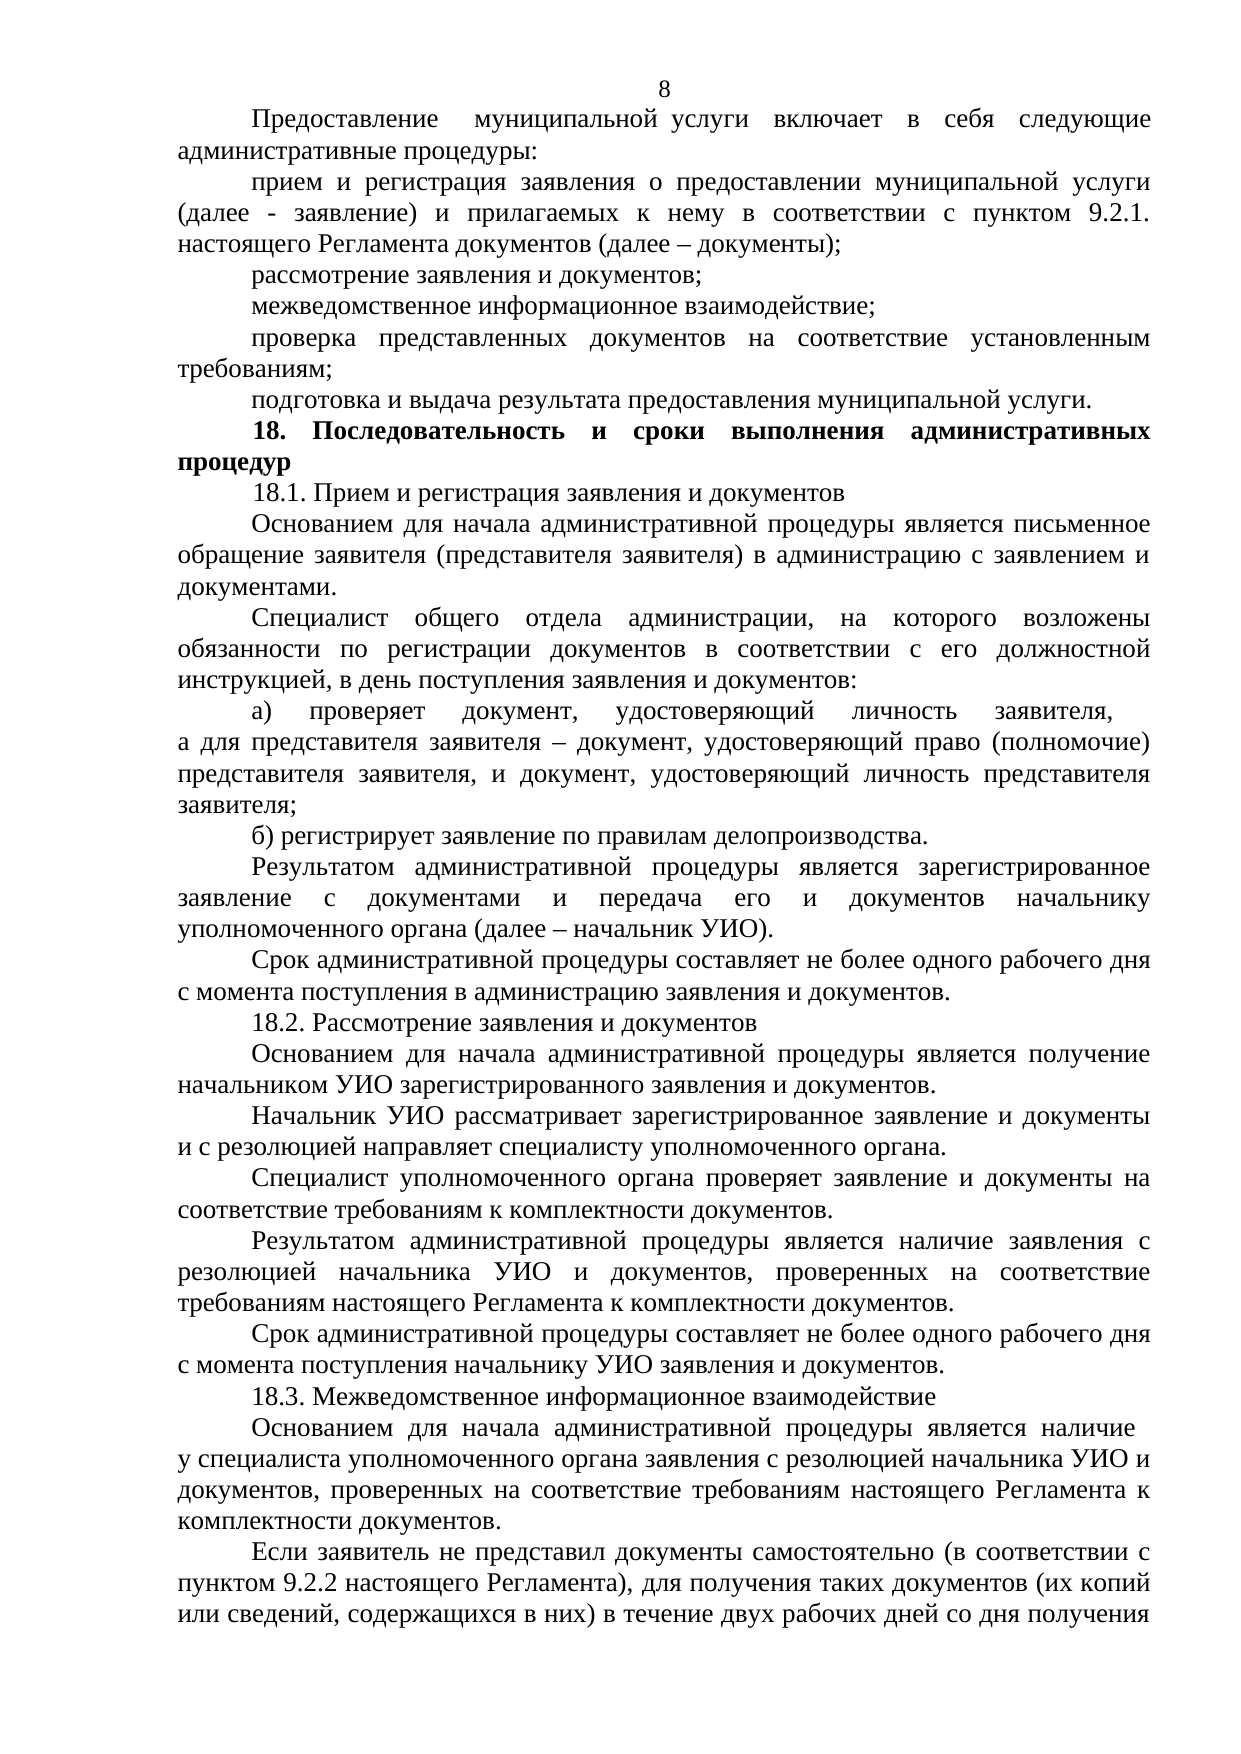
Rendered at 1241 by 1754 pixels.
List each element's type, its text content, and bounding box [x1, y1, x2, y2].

text Результатом административной процедуры является зарегистрированное заявление с документами и передача его и документов начальнику уполномоченного органа (далее – начальник УИО). [177, 850, 1152, 943]
text рассмотрение заявления и документов; [177, 258, 1152, 289]
text проверка представленных документов на соответствие установленным требованиям; [177, 321, 1152, 383]
text 18.2. Рассмотрение заявления и документов [177, 1006, 1152, 1037]
text Начальник УИО рассматривает зарегистрированное заявление и документы и с резолюцией направляет специалисту уполномоченного органа. [177, 1099, 1152, 1162]
text Основанием для начала административной процедуры является получение начальником УИО зарегистрированного заявления и документов. [177, 1037, 1152, 1099]
text Основанием для начала административной процедуры является письменное обращение заявителя (представителя заявителя) в администрацию с заявлением и документами. [177, 507, 1152, 601]
text Предоставление муниципальной услуги включает в себя следующие административные процедуры: [177, 103, 1152, 165]
text Специалист уполномоченного органа проверяет заявление и документы на соответствие требованиям к комплектности документов. [177, 1162, 1152, 1224]
list 18.1. Прием и регистрация заявления и документов [177, 476, 1152, 507]
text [177, 1535, 1152, 1629]
text Специалист общего отдела администрации, на которого возложены обязанности по регистрации документов в соответствии с его должностной инструкцией, в день поступления заявления и документов: [177, 601, 1152, 694]
text Срок административной процедуры составляет не более одного рабочего дня с момента поступления начальнику УИО заявления и документов. [177, 1317, 1152, 1379]
text подготовка и выдача результата предоставления муниципальной услуги. [177, 383, 1152, 414]
text б) регистрирует заявление по правилам делопроизводства. [177, 819, 1152, 850]
text а) проверяет документ, удостоверяющий личность заявителя, а для представителя заявителя – документ, удостоверяющий право (полномочие) представителя заявителя, и документ, удостоверяющий личность представителя заявителя; [177, 694, 1152, 819]
text межведомственное информационное взаимодействие; [177, 289, 1152, 321]
text Срок административной процедуры составляет не более одного рабочего дня с момента поступления в администрацию заявления и документов. [177, 943, 1152, 1006]
text 18. Последовательность и сроки выполнения административных процедур [177, 414, 1152, 476]
text Результатом административной процедуры является наличие заявления с резолюцией начальника УИО и документов, проверенных на соответствие требованиям настоящего Регламента к комплектности документов. [177, 1224, 1152, 1317]
text прием и регистрация заявления о предоставлении муниципальной услуги (далее - заявление) и прилагаемых к нему в соответствии с пунктом 9.2.1. настоящего Регламента документов (далее – документы); [177, 165, 1152, 258]
text 18.3. Межведомственное информационное взаимодействие [177, 1379, 1152, 1411]
text Основанием для начала административной процедуры является наличие у специалиста уполномоченного органа заявления с резолюцией начальника УИО и документов, проверенных на соответствие требованиям настоящего Регламента к комплектности документов. [177, 1411, 1152, 1535]
